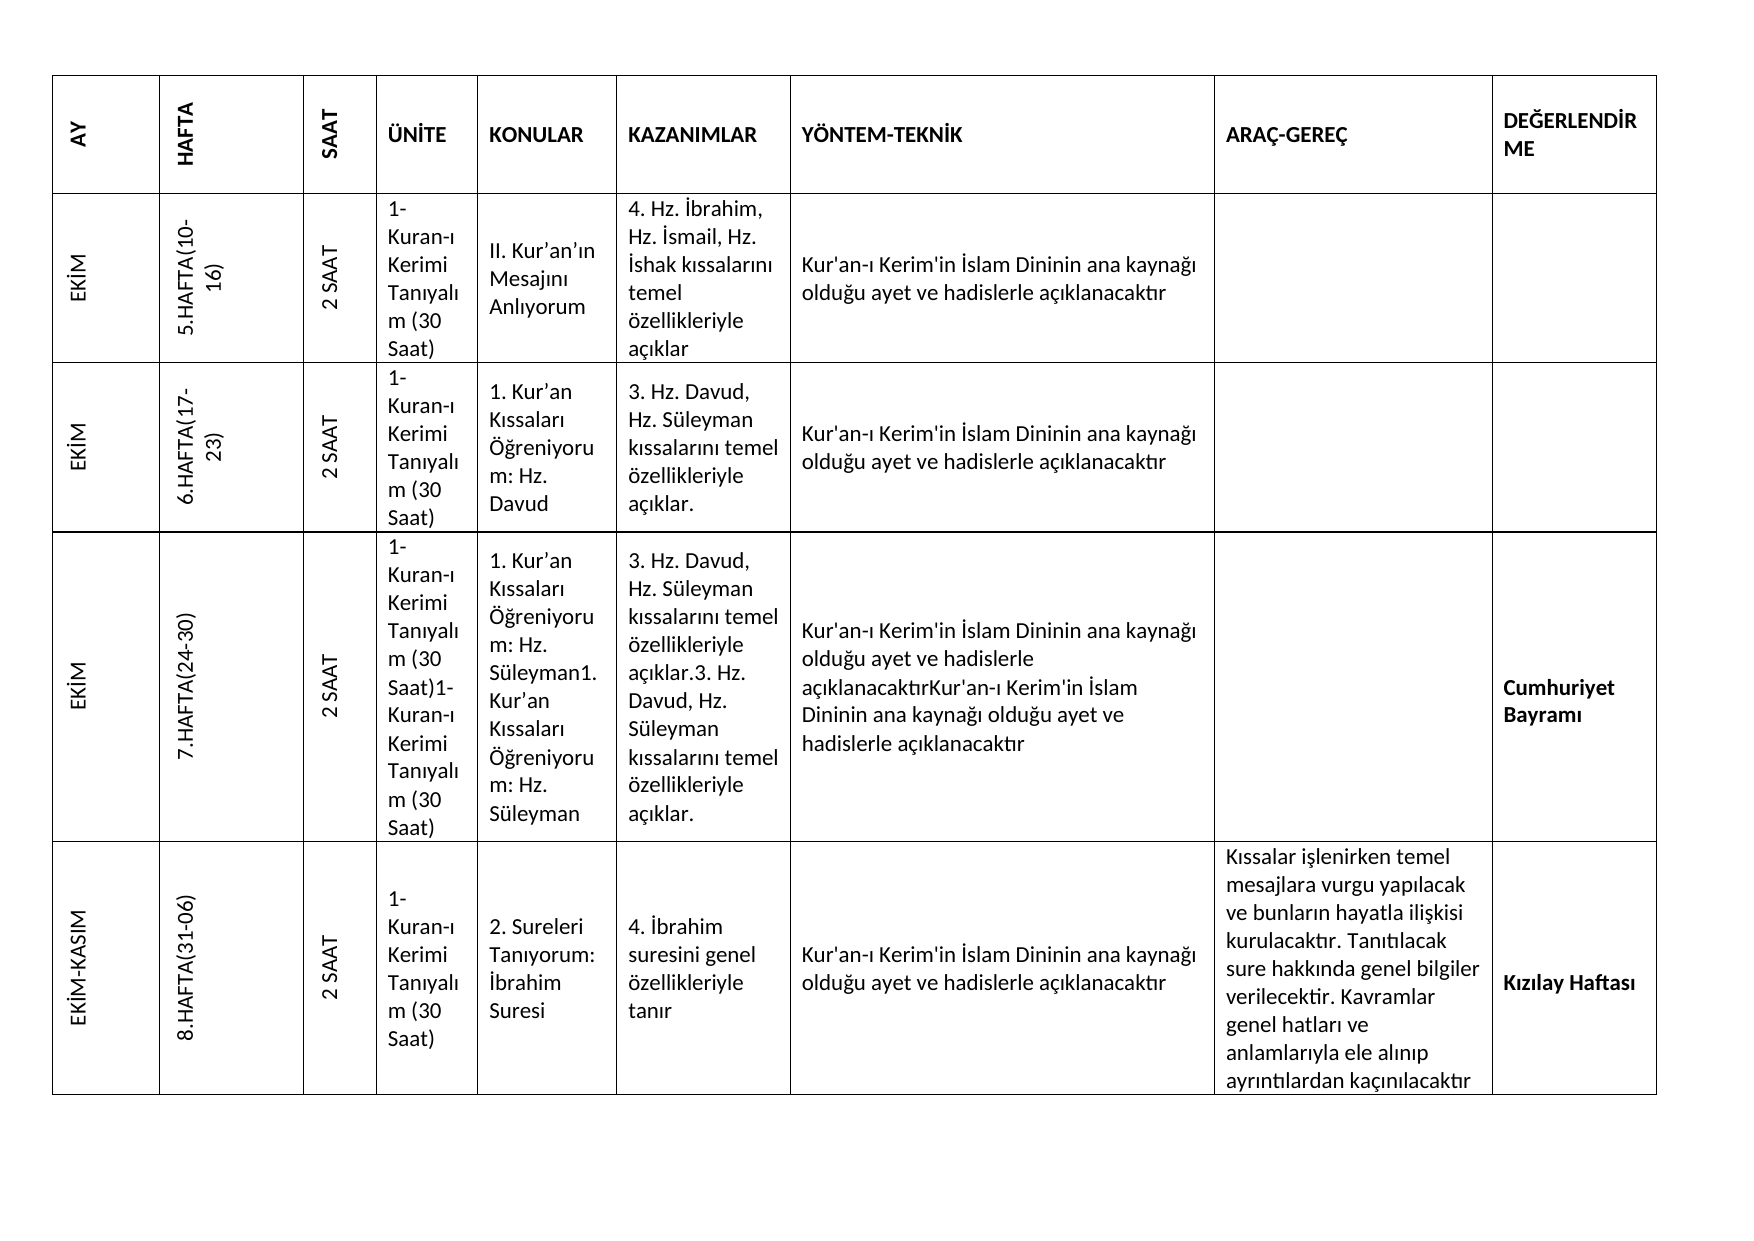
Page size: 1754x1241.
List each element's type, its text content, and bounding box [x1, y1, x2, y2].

table_cell 1- Kuran-ı Kerimi Tanıyalım (30 Saat) [377, 363, 477, 531]
table_cell EKİM [53, 533, 159, 841]
table_cell Kızılay Haftası [1493, 842, 1656, 1094]
table_header AY [53, 76, 159, 193]
table_cell EKİM [53, 363, 159, 531]
table_cell 7.HAFTA(24-30) [160, 533, 303, 841]
table_cell 1. Kur’an Kıssaları Öğreniyorum: Hz. Davud [478, 363, 616, 531]
table_cell [1215, 363, 1492, 531]
table_cell [1215, 194, 1492, 362]
table_cell EKİM [53, 194, 159, 362]
table_header DEĞERLENDİRME [1493, 76, 1656, 193]
table_cell 3. Hz. Davud, Hz. Süleyman kıssalarını temel özellikleriyle açıklar.3. Hz. Davud, Hz. Süleyman kıssalarını temel özellikleriyle açıklar. [617, 533, 790, 841]
table_header ÜNİTE [377, 76, 477, 193]
table_cell EKİM-KASIM [53, 842, 159, 1094]
table_cell [1493, 363, 1656, 531]
table_cell 5.HAFTA(10-16) [160, 194, 303, 362]
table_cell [617, 842, 790, 1094]
table_cell 8.HAFTA(31-06) [160, 842, 303, 1094]
table_cell Cumhuriyet Bayramı [1493, 533, 1656, 841]
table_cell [791, 842, 1214, 1094]
table_header HAFTA [160, 76, 303, 193]
table_cell [1493, 194, 1656, 362]
table_cell [1215, 533, 1492, 841]
table_cell 2 SAAT [304, 842, 376, 1094]
table_cell 2 SAAT [304, 363, 376, 531]
table_cell 2. Sureleri Tanıyorum: İbrahim Suresi [478, 842, 616, 1094]
table_cell Kur'an-ı Kerim'in İslam Dininin ana kaynağı olduğu ayet ve hadislerle açıklanacaktırKur'an-ı Kerim'in İslam Dininin ana kaynağı olduğu ayet ve hadislerle açıklanacaktır [791, 533, 1214, 841]
table_header ARAÇ-GEREÇ [1215, 76, 1492, 193]
table_cell 2 SAAT [304, 533, 376, 841]
table_header SAAT [304, 76, 376, 193]
table_cell Kıssalar işlenirken temel mesajlara vurgu yapılacak ve bunların hayatla ilişkisi kurulacaktır. Tanıtılacak sure hakkında genel bilgiler verilecektir. Kavramlar genel hatları ve anlamlarıyla ele alınıp ayrıntılardan kaçınılacaktır [1215, 842, 1492, 1094]
table_cell 6.HAFTA(17-23) [160, 363, 303, 531]
table_cell 4. Hz. İbrahim, Hz. İsmail, Hz. İshak kıssalarını temel özellikleriyle açıklar [617, 194, 790, 362]
table_cell 2 SAAT [304, 194, 376, 362]
table_cell Kur'an-ı Kerim'in İslam Dininin ana kaynağı olduğu ayet ve hadislerle açıklanacaktır [791, 363, 1214, 531]
table_cell II. Kur’an’ın Mesajını Anlıyorum [478, 194, 616, 362]
table_header KAZANIMLAR [617, 76, 790, 193]
table_cell 1. Kur’an Kıssaları Öğreniyorum: Hz. Süleyman1. Kur’an Kıssaları Öğreniyorum: Hz. Süleyman [478, 533, 616, 841]
table_cell 3. Hz. Davud, Hz. Süleyman kıssalarını temel özellikleriyle açıklar. [617, 363, 790, 531]
table_header KONULAR [478, 76, 616, 193]
table_cell 1- Kuran-ı Kerimi Tanıyalım (30 Saat) [377, 194, 477, 362]
table_cell 1- Kuran-ı Kerimi Tanıyalım (30 Saat)1- Kuran-ı Kerimi Tanıyalım (30 Saat) [377, 533, 477, 841]
table_cell 1- Kuran-ı Kerimi Tanıyalım (30 Saat) [377, 842, 477, 1094]
table_header YÖNTEM-TEKNİK [791, 76, 1214, 193]
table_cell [791, 194, 1214, 362]
